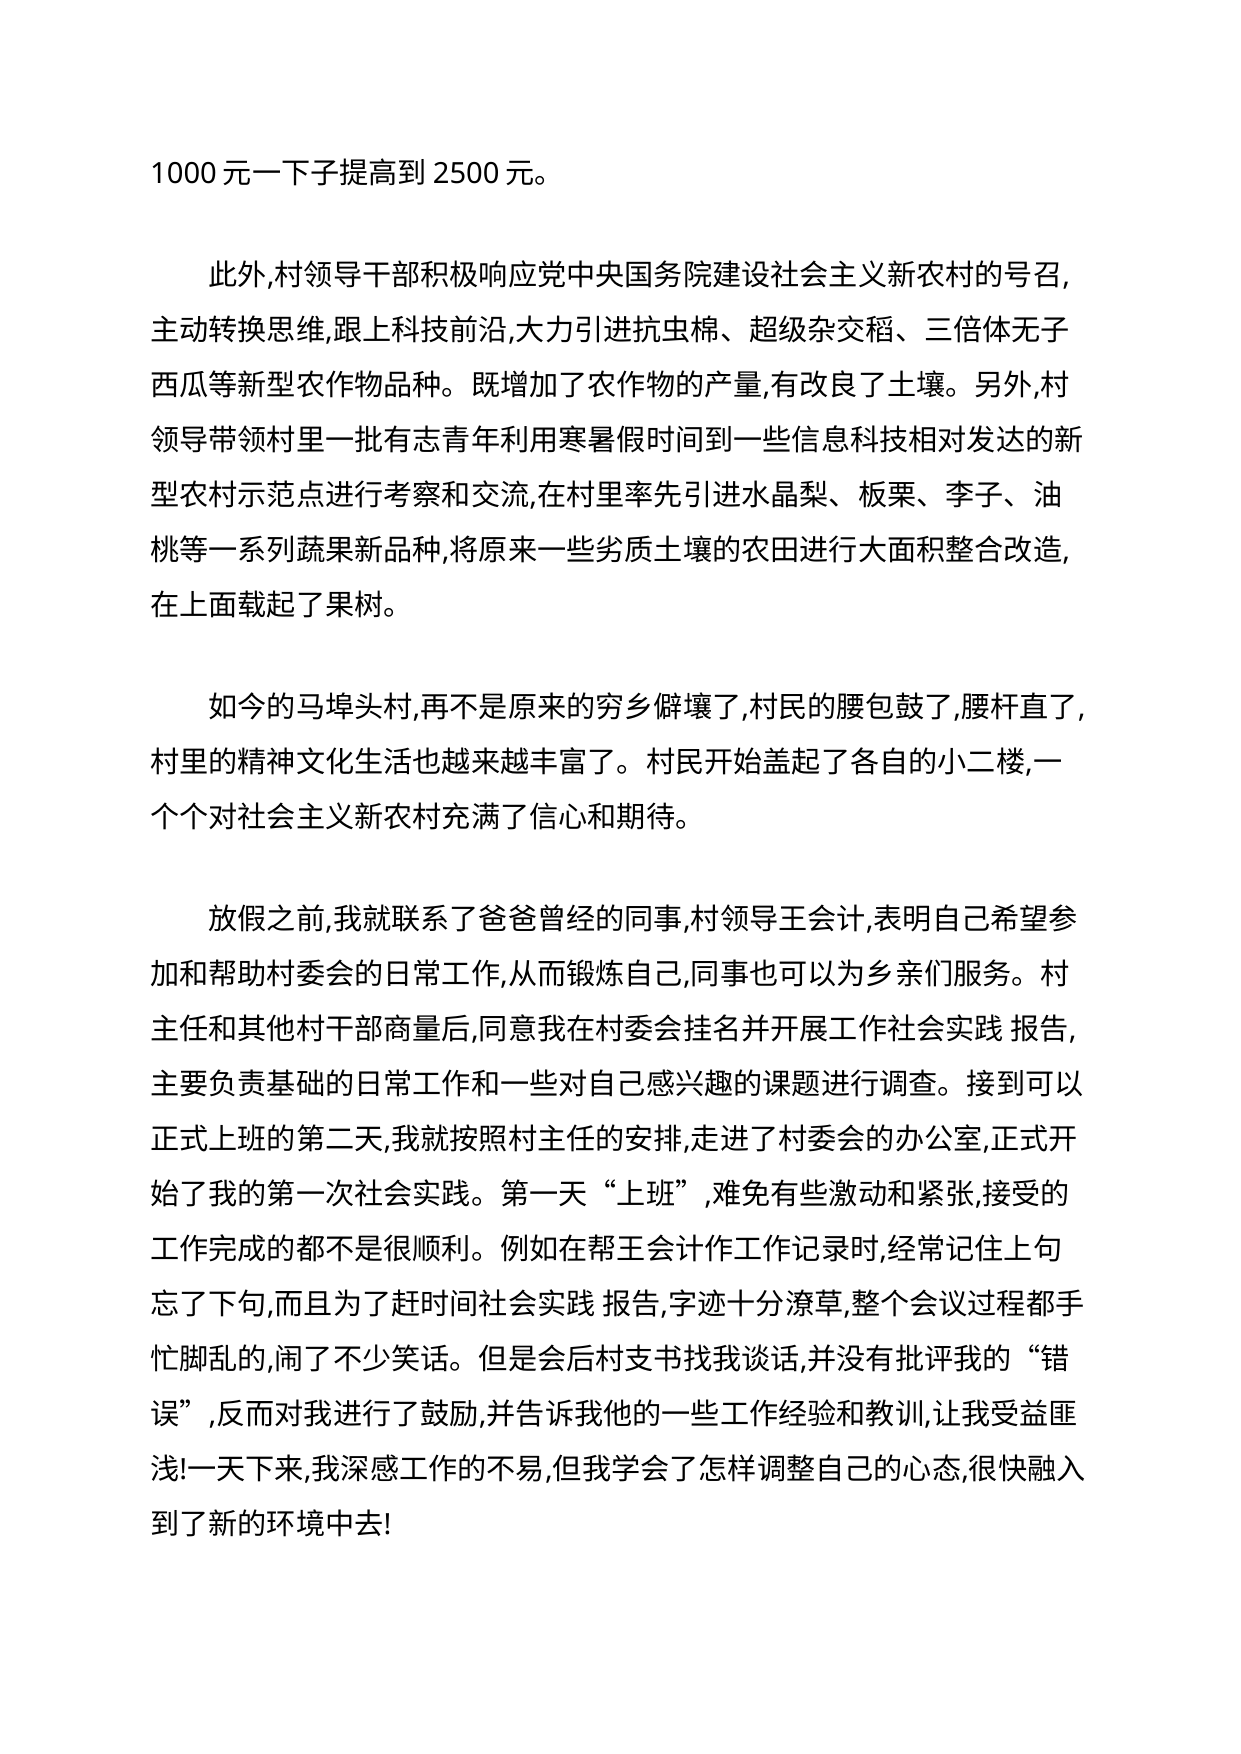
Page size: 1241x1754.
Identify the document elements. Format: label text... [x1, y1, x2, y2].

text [150, 150, 1090, 192]
text 此外,村领导干部积极响应党中央国务院建设社会主义新农村的号召,主动转换思维,跟上科技前沿,大力引进抗虫棉、超级杂交稻、三倍体无子西瓜等新型农作物品种。既增加了农作物的产量,有改良了土壤。另外,村领导带领村里一批有志青年利用寒暑假时间到一些信息科技相对发达的新型农村示范点进行考察和交流,在村里率先引进水晶梨、板栗、李子、油桃等一系列蔬果新品种,将原来一些劣质土壤的农田进行大面积整合改造,在上面载起了果树。 [150, 252, 1090, 624]
text 放假之前,我就联系了爸爸曾经的同事,村领导王会计,表明自己希望参加和帮助村委会的日常工作,从而锻炼自己,同事也可以为乡亲们服务。村主任和其他村干部商量后,同意我在村委会挂名并开展工作社会实践 报告,主要负责基础的日常工作和一些对自己感兴趣的课题进行调查。接到可以正式上班的第二天,我就按照村主任的安排,走进了村委会的办公室,正式开始了我的第一次社会实践。第一天“上班”,难免有些激动和紧张,接受的工作完成的都不是很顺利。例如在帮王会计作工作记录时,经常记住上句忘了下句,而且为了赶时间社会实践 报告,字迹十分潦草,整个会议过程都手忙脚乱的,闹了不少笑话。但是会后村支书找我谈话,并没有批评我的“错误”,反而对我进行了鼓励,并告诉我他的一些工作经验和教训,让我受益匪浅!一天下来,我深感工作的不易,但我学会了怎样调整自己的心态,很快融入到了新的环境中去! [150, 895, 1090, 1543]
text 如今的马埠头村,再不是原来的穷乡僻壤了,村民的腰包鼓了,腰杆直了,村里的精神文化生活也越来越丰富了。村民开始盖起了各自的小二楼,一个个对社会主义新农村充满了信心和期待。 [150, 684, 1090, 836]
